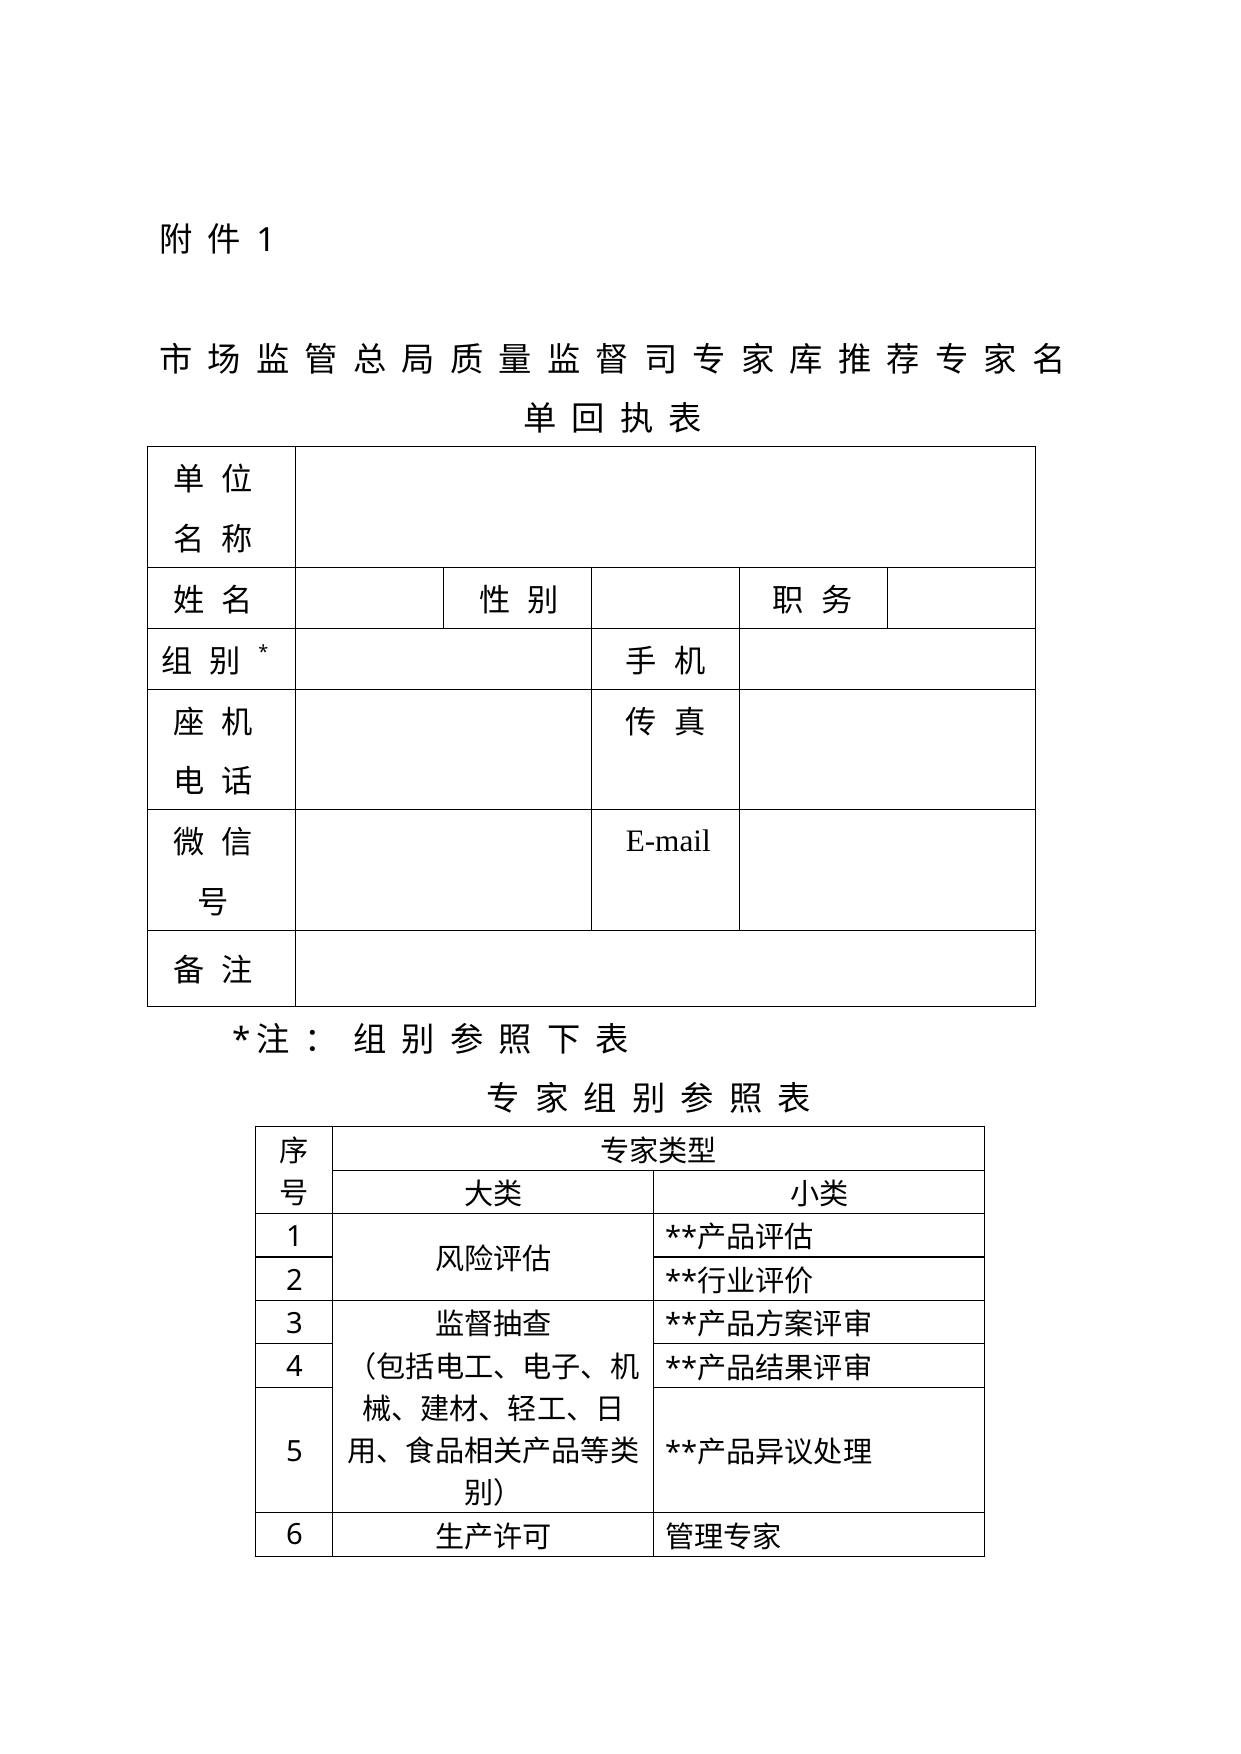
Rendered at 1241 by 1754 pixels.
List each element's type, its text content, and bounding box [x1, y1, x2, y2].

table_cell **行业评价 [654, 1258, 984, 1300]
table_cell [592, 568, 739, 628]
table_cell [296, 931, 1035, 1006]
table_cell 监督抽查 （包括电工、电子、机械、建材、轻工、日用、食品相关产品等类别） [333, 1301, 653, 1512]
table_cell E-mail [592, 810, 739, 930]
table_cell [296, 690, 591, 809]
table_cell 小类 [654, 1171, 984, 1213]
table_cell 姓名 [148, 568, 295, 628]
table_cell 生产许可 [333, 1513, 653, 1556]
table_cell [740, 810, 1035, 930]
table_cell **产品结果评审 [654, 1344, 984, 1387]
table_cell 职务 [740, 568, 887, 628]
table_cell [296, 568, 443, 628]
table_cell 座机电话 [148, 690, 295, 809]
table_header [296, 447, 1035, 567]
table_header 序号 [256, 1127, 332, 1213]
table_cell 传真 [592, 690, 739, 809]
table_cell [740, 629, 1035, 688]
table_cell 管理专家 [654, 1513, 984, 1556]
table_header 单位名称 [148, 447, 295, 567]
table_cell 组别* [148, 629, 295, 688]
table_cell [296, 810, 591, 930]
table_cell **产品方案评审 [654, 1301, 984, 1343]
table_cell 大类 [333, 1171, 653, 1213]
table_cell 6 [256, 1513, 332, 1556]
table_cell 2 [256, 1258, 332, 1300]
text 附件1 [159, 207, 1048, 267]
table_cell 3 [256, 1301, 332, 1343]
table_header 专家类型 [333, 1127, 984, 1169]
table_cell **产品评估 [654, 1214, 984, 1256]
table_cell 1 [256, 1214, 332, 1256]
text *注：组别参照下表 [159, 1007, 1081, 1066]
table_cell [888, 568, 1035, 628]
table_cell 5 [256, 1388, 332, 1512]
table_cell 备注 [148, 931, 295, 1006]
table_cell [296, 629, 591, 688]
table_cell [740, 690, 1035, 809]
table_cell 风险评估 [333, 1214, 653, 1300]
text 专家组别参照表 [159, 1066, 1081, 1126]
table_cell 4 [256, 1344, 332, 1387]
text 市场监管总局质量监督司专家库推荐专家名单回执表 [159, 327, 1081, 446]
table_cell **产品异议处理 [654, 1388, 984, 1512]
table_cell 性别 [444, 568, 591, 628]
table_cell 微信号 [148, 810, 295, 930]
table_cell 手机 [592, 629, 739, 688]
